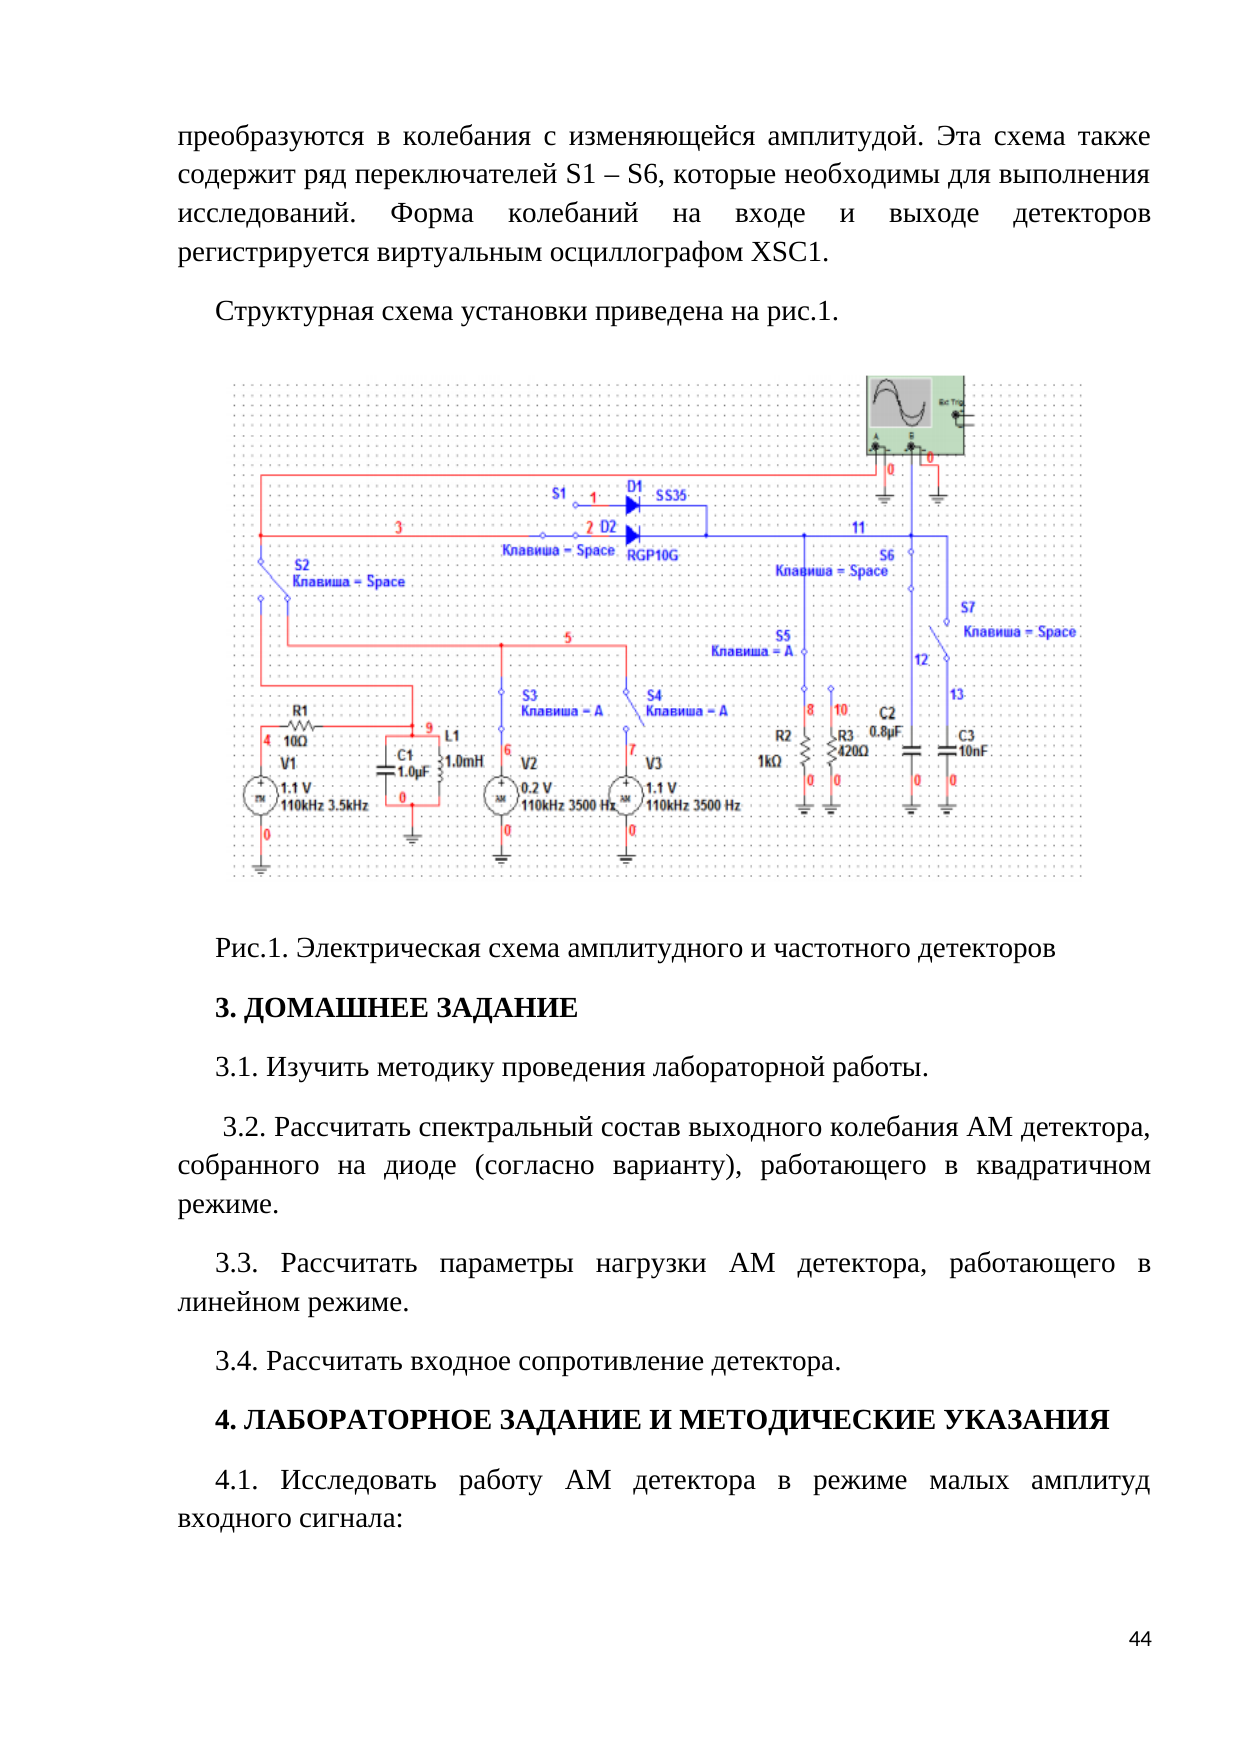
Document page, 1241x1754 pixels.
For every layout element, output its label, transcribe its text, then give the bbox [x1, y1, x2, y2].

text 3.3. Рассчитать параметры нагрузки АМ детектора, работающего в линейном режиме. [177, 1245, 1152, 1317]
text 3. ДОМАШНЕЕ ЗАДАНИЕ [177, 990, 1152, 1023]
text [177, 118, 1152, 267]
text 3.2. Рассчитать спектральный состав выходного колебания АМ детектора, собранного на диоде (согласно варианту), работающего в квадратичном режиме. [177, 1109, 1152, 1219]
text 4. ЛАБОРАТОРНОЕ ЗАДАНИЕ И МЕТОДИЧЕСКИЕ УКАЗАНИЯ [177, 1402, 1152, 1436]
text Рис.1. Электрическая схема амплитудного и частотного детекторов [177, 931, 1152, 964]
text 3.1. Изучить методику проведения лабораторной работы. [177, 1049, 1152, 1083]
picture [214, 352, 1096, 906]
text Структурная схема установки приведена на рис.1. [177, 293, 1152, 327]
text 4.1. Исследовать работу АМ детектора в режиме малых амплитуд входного сигнала: [177, 1462, 1152, 1534]
text 3.4. Рассчитать входное сопротивление детектора. [177, 1343, 1152, 1377]
